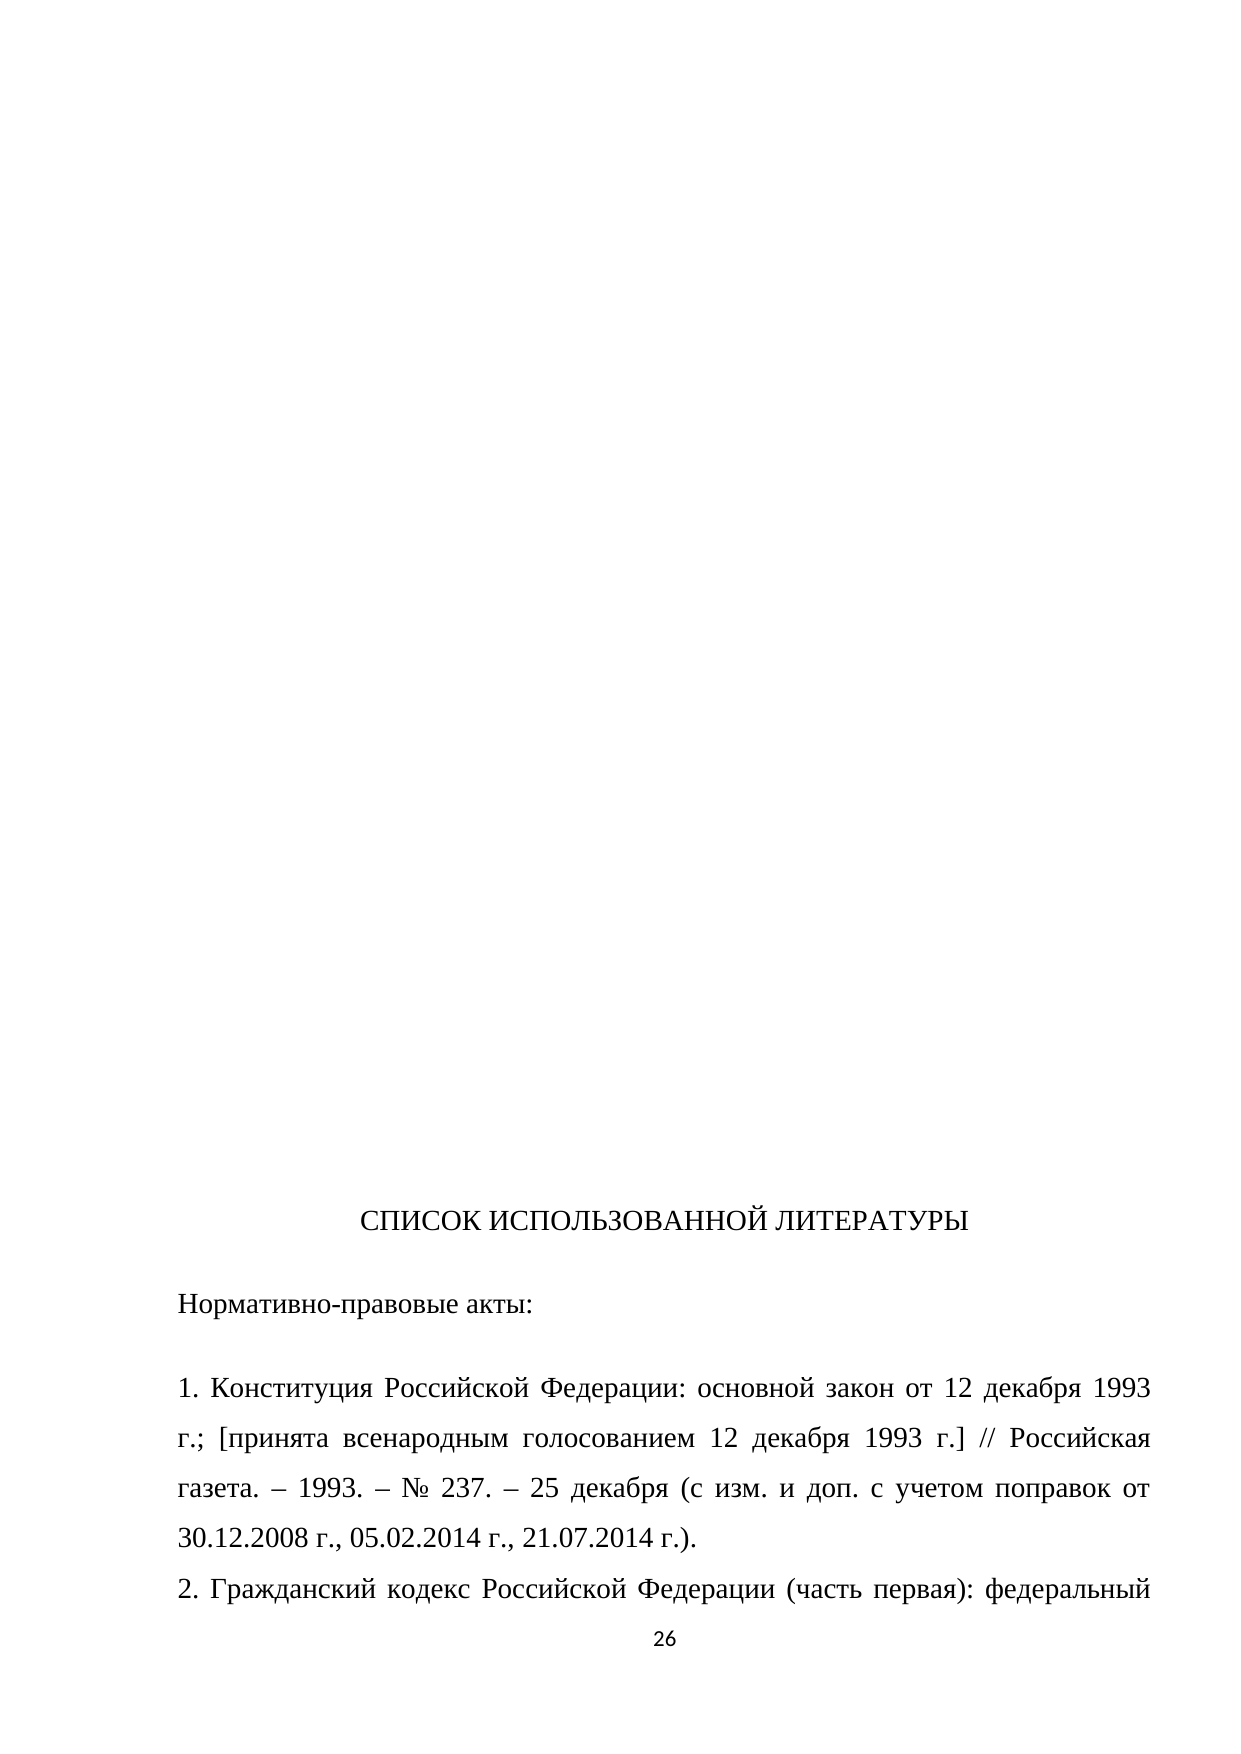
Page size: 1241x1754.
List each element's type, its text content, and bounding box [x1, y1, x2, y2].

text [177, 1370, 1152, 1604]
text СПИСОК ИСПОЛЬЗОВАННОЙ ЛИТЕРАТУРЫ [177, 1203, 1152, 1236]
text Нормативно-правовые акты: [177, 1286, 1152, 1320]
